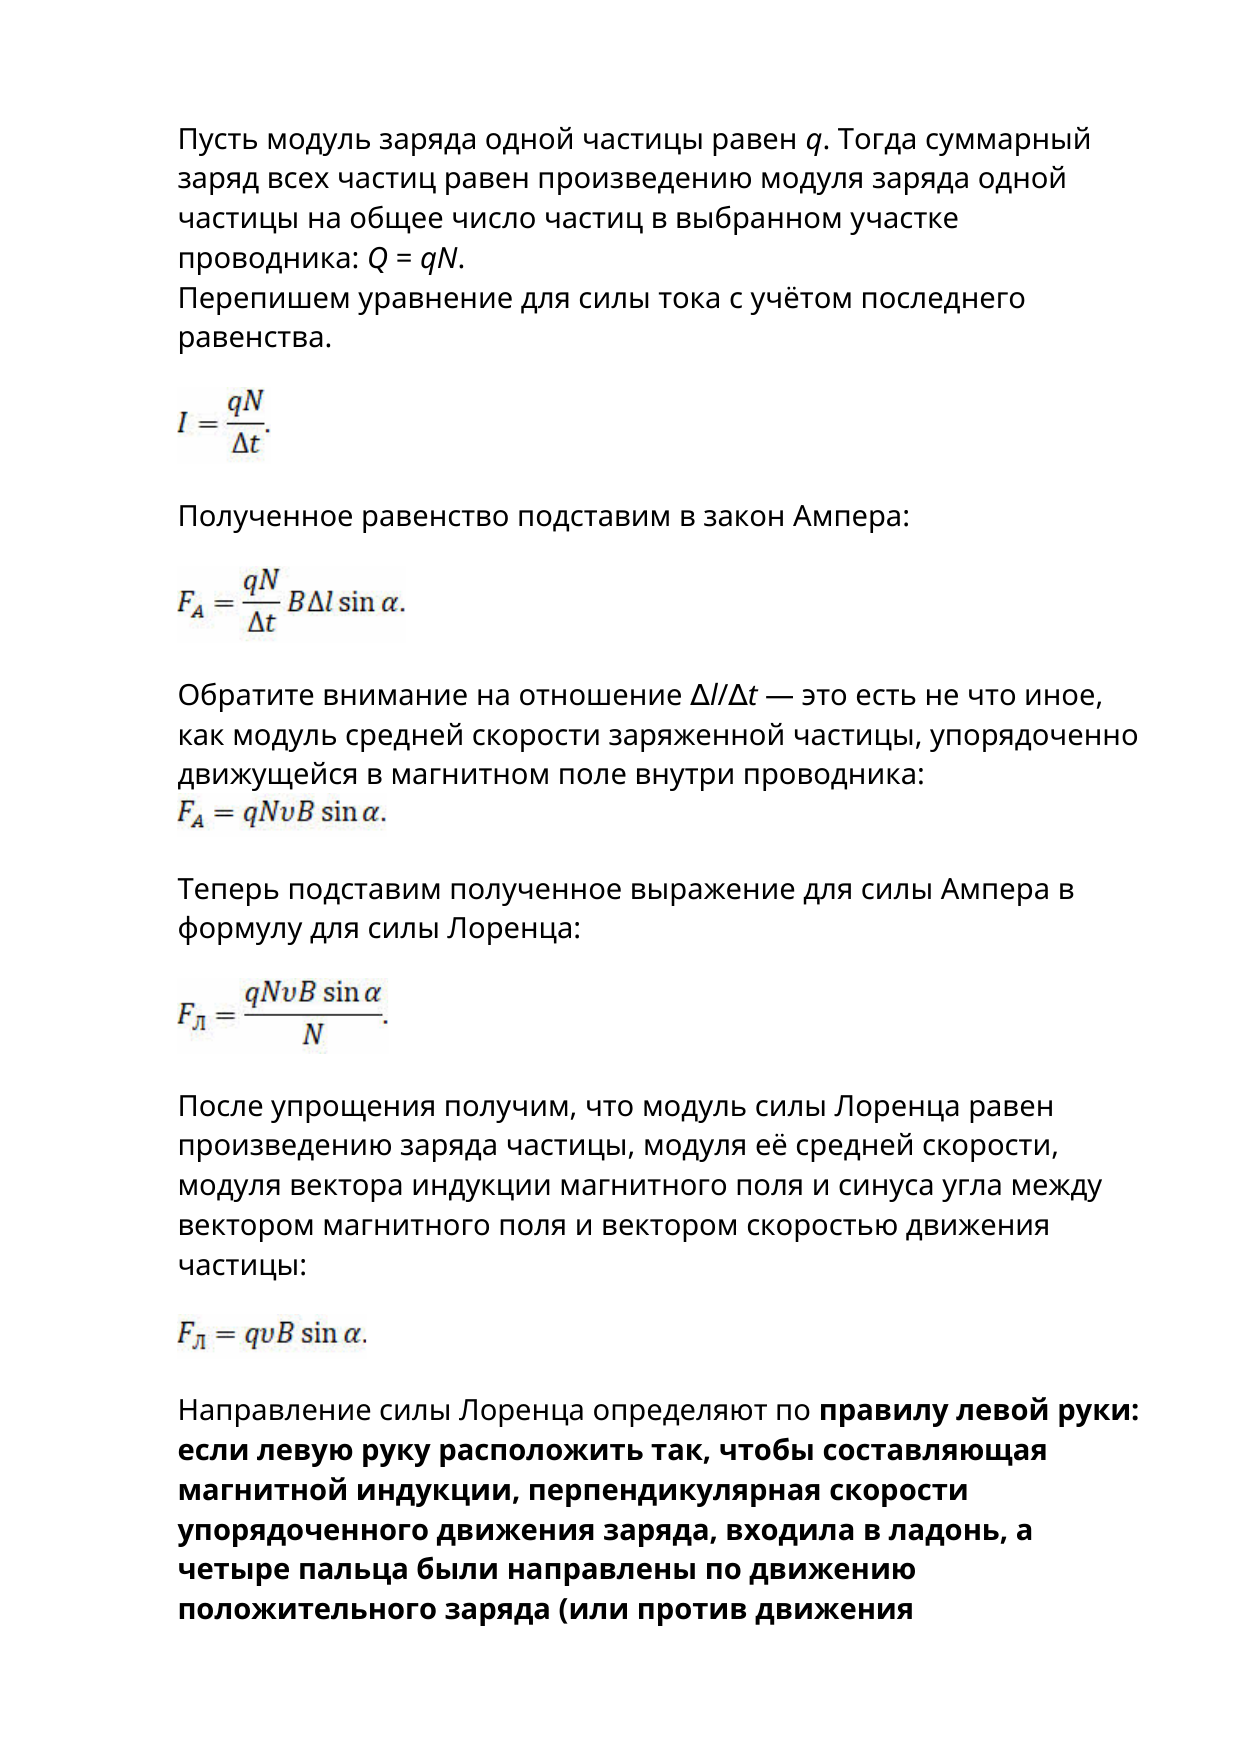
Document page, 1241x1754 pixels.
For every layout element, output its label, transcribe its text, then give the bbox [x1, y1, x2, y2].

picture [177, 387, 271, 464]
text Обратите внимание на отношение ∆l/∆t — это есть не что иное, как модуль средней скорости заряженной частицы, упорядоченно движущейся в магнитном поле внутри проводника: [177, 674, 1152, 793]
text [177, 1390, 1152, 1628]
text Теперь подставим полученное выражение для силы Ампера в формулу для силы Лоренца: [177, 868, 1152, 947]
text Пусть модуль заряда одной частицы равен q. Тогда суммарный заряд всех частиц равен произведению модуля заряда одной частицы на общее число частиц в выбранном участке проводника: Q = qN. [177, 118, 1152, 277]
text После упрощения получим, что модуль силы Лоренца равен произведению заряда частицы, модуля её средней скорости, модуля вектора индукции магнитного поля и синуса угла между вектором магнитного поля и вектором скоростью движения частицы: [177, 1085, 1152, 1283]
picture [177, 978, 389, 1054]
picture [177, 566, 406, 643]
text Перепишем уравнение для силы тока с учётом последнего равенства. [177, 277, 1152, 356]
picture [177, 1314, 367, 1359]
text Полученное равенство подставим в закон Ампера: [177, 495, 1152, 535]
picture [177, 793, 387, 837]
